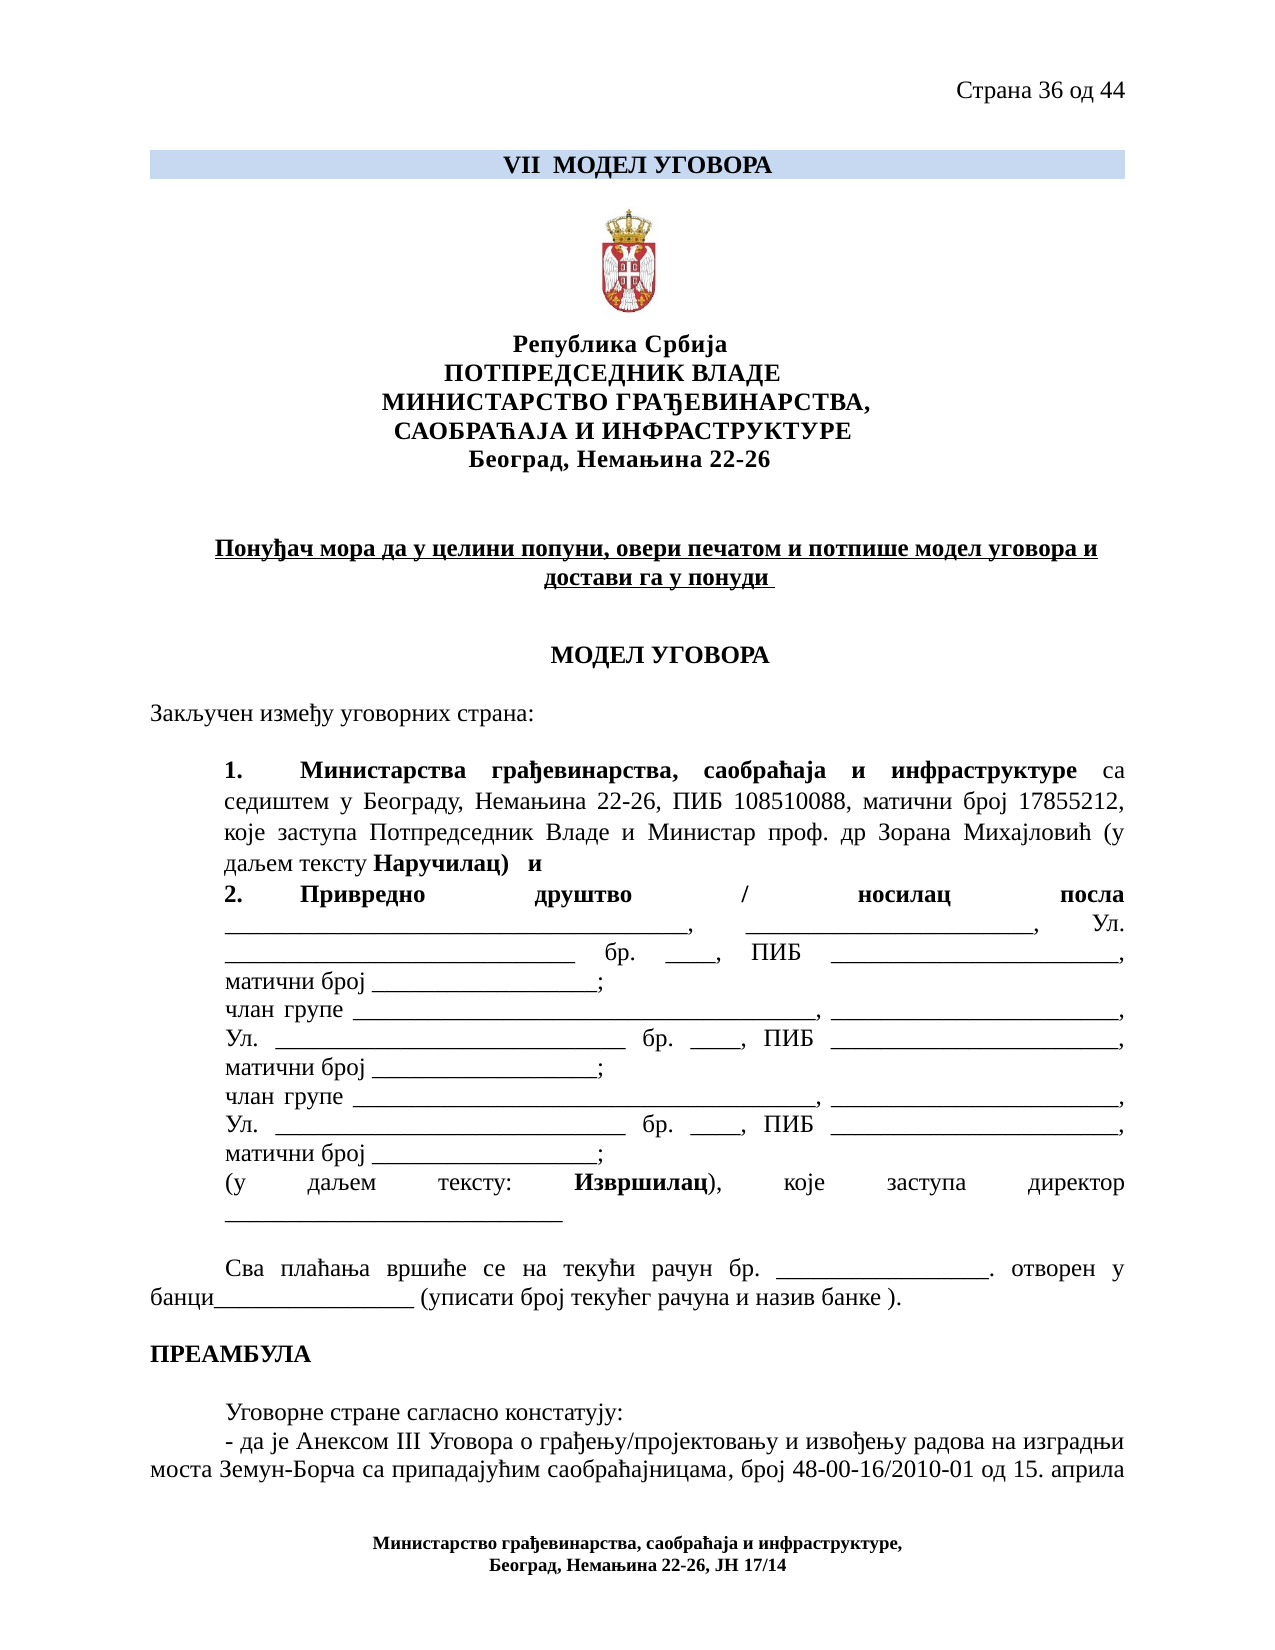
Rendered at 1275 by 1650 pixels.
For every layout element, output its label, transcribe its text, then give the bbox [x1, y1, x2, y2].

text Уговорне стране сагласно констатују: [150, 1397, 1125, 1426]
text МОДЕЛ УГОВОРА [195, 640, 1125, 669]
text (у даљем тексту: Извршилац), које заступа директор ___________________________ [225, 1167, 1125, 1224]
text члан групе _____________________________________, _______________________, Ул. ____________________________ бр. ____, ПИБ _______________________, матични број __________________; [225, 994, 1125, 1081]
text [150, 1426, 1125, 1483]
text САОБРАЋАЈА И ИНФРАСТРУКТУРЕ [150, 416, 884, 444]
text ПОТПРЕДСЕДНИК ВЛАДЕ [150, 358, 849, 387]
text Београд, Немањина 22-26 [150, 444, 793, 473]
text Република Србија [150, 329, 849, 358]
picture [592, 207, 665, 317]
text ПРЕАМБУЛА [150, 1339, 1125, 1368]
text Закључен између уговорних страна: [150, 698, 1125, 727]
text VII МОДЕЛ УГОВОРА [150, 150, 1125, 179]
list Министарства грађевинарства, саобраћаја и инфраструктуре са седиштем у Београду, Немањина 22-26, ПИБ 108510088, матични број 17855212, које заступа Потпредседник Владе и Министар проф. др Зорана Михајловић (у даљем тексту Наручилац) и [224, 755, 1125, 877]
text МИНИСТАРСТВО ГРАЂЕВИНАРСТВА, [150, 387, 884, 416]
text члан групе _____________________________________, _______________________, Ул. ____________________________ бр. ____, ПИБ _______________________, матични број __________________; [225, 1081, 1125, 1167]
text 2. Привредно друштво / носилац посла _____________________________________, _______________________, Ул. ____________________________ бр. ____, ПИБ _______________________, матични број __________________; [224, 879, 1125, 994]
text Понуђач мора да у целини попуни, овери печатом и потпише модел уговора и достави га у понуди [187, 533, 1125, 590]
text Сва плаћања вршиће се на текући рачун бр. _________________. отворен у банци________________ (уписати број текућег рачуна и назив банке ). [150, 1253, 1125, 1311]
